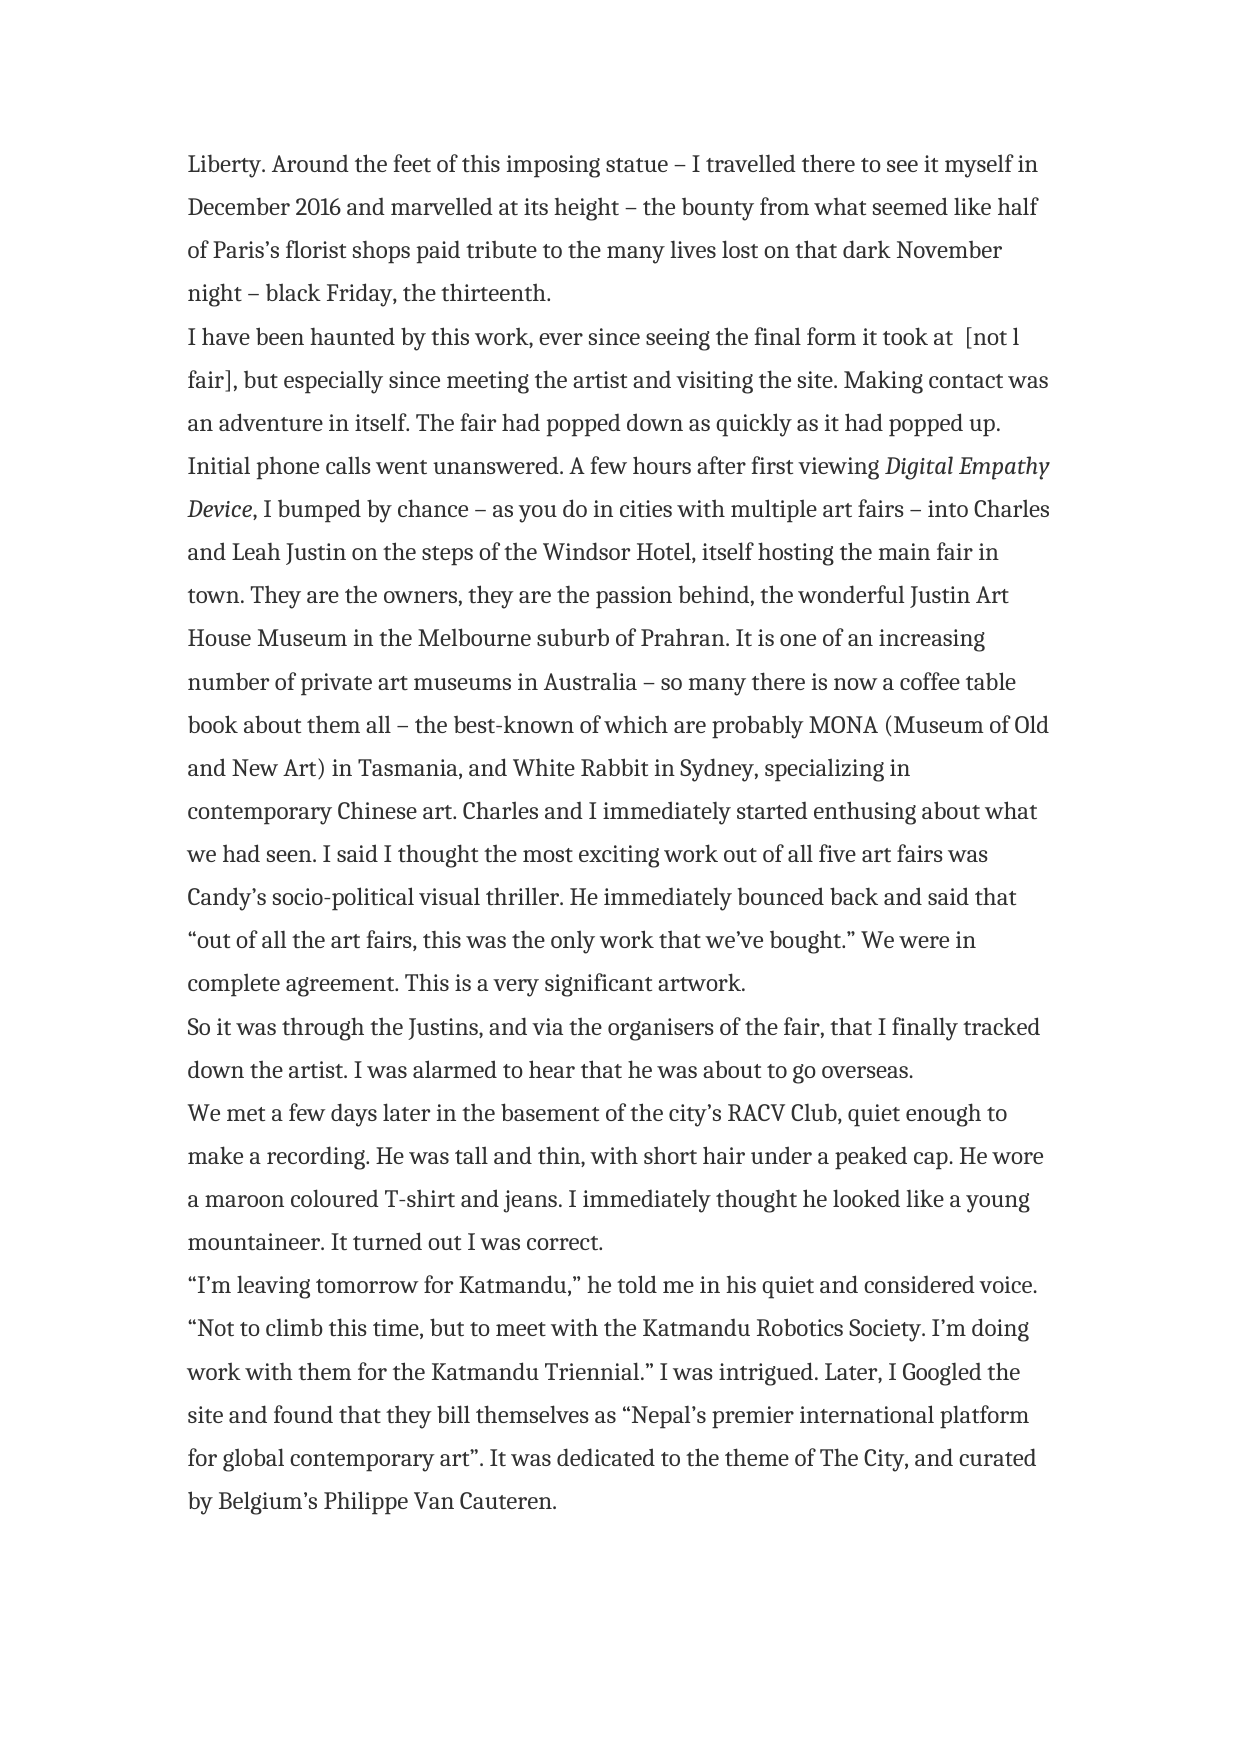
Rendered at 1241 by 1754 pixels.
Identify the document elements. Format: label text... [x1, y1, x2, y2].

text We met a few days later in the basement of the city’s RACV Club, quiet enough to make a recording. He was tall and thin, with short hair under a peaked cap. He wore a maroon coloured T-shirt and jeans. I immediately thought he looked like a young mountaineer. It turned out I was correct. [187, 1099, 1053, 1257]
text I have been haunted by this work, ever since seeing the final form it took at [not l fair], but especially since meeting the artist and visiting the site. Making contact was an adventure in itself. The fair had popped down as quickly as it had popped up. Initial phone calls went unanswered. A few hours after first viewing Digital Empathy Device, I bumped by chance – as you do in cities with multiple art fairs – into Charles and Leah Justin on the steps of the Windsor Hotel, itself hosting the main fair in town. They are the owners, they are the passion behind, the wonderful Justin Art House Museum in the Melbourne suburb of Prahran. It is one of an increasing number of private art museums in Australia – so many there is now a coffee table book about them all – the best-known of which are probably MONA (Museum of Old and New Art) in Tasmania, and White Rabbit in Sydney, specializing in contemporary Chinese art. Charles and I immediately started enthusing about what we had seen. I said I thought the most exciting work out of all five art fairs was Candy’s socio-political visual thriller. He immediately bounced back and said that “out of all the art fairs, this was the only work that we’ve bought.” We were in complete agreement. This is a very significant artwork. [187, 322, 1053, 998]
text “I’m leaving tomorrow for Katmandu,” he told me in his quiet and considered voice. “Not to climb this time, but to meet with the Katmandu Robotics Society. I’m doing work with them for the Katmandu Triennial.” I was intrigued. Later, I Googled the site and found that they bill themselves as “Nepal’s premier international platform for global contemporary art”. It was dedicated to the theme of The City, and curated by Belgium’s Philippe Van Cauteren. [187, 1271, 1053, 1516]
text So it was through the Justins, and via the organisers of the fair, that I finally tracked down the artist. I was alarmed to hear that he was about to go overseas. [187, 1012, 1053, 1084]
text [187, 150, 1053, 308]
